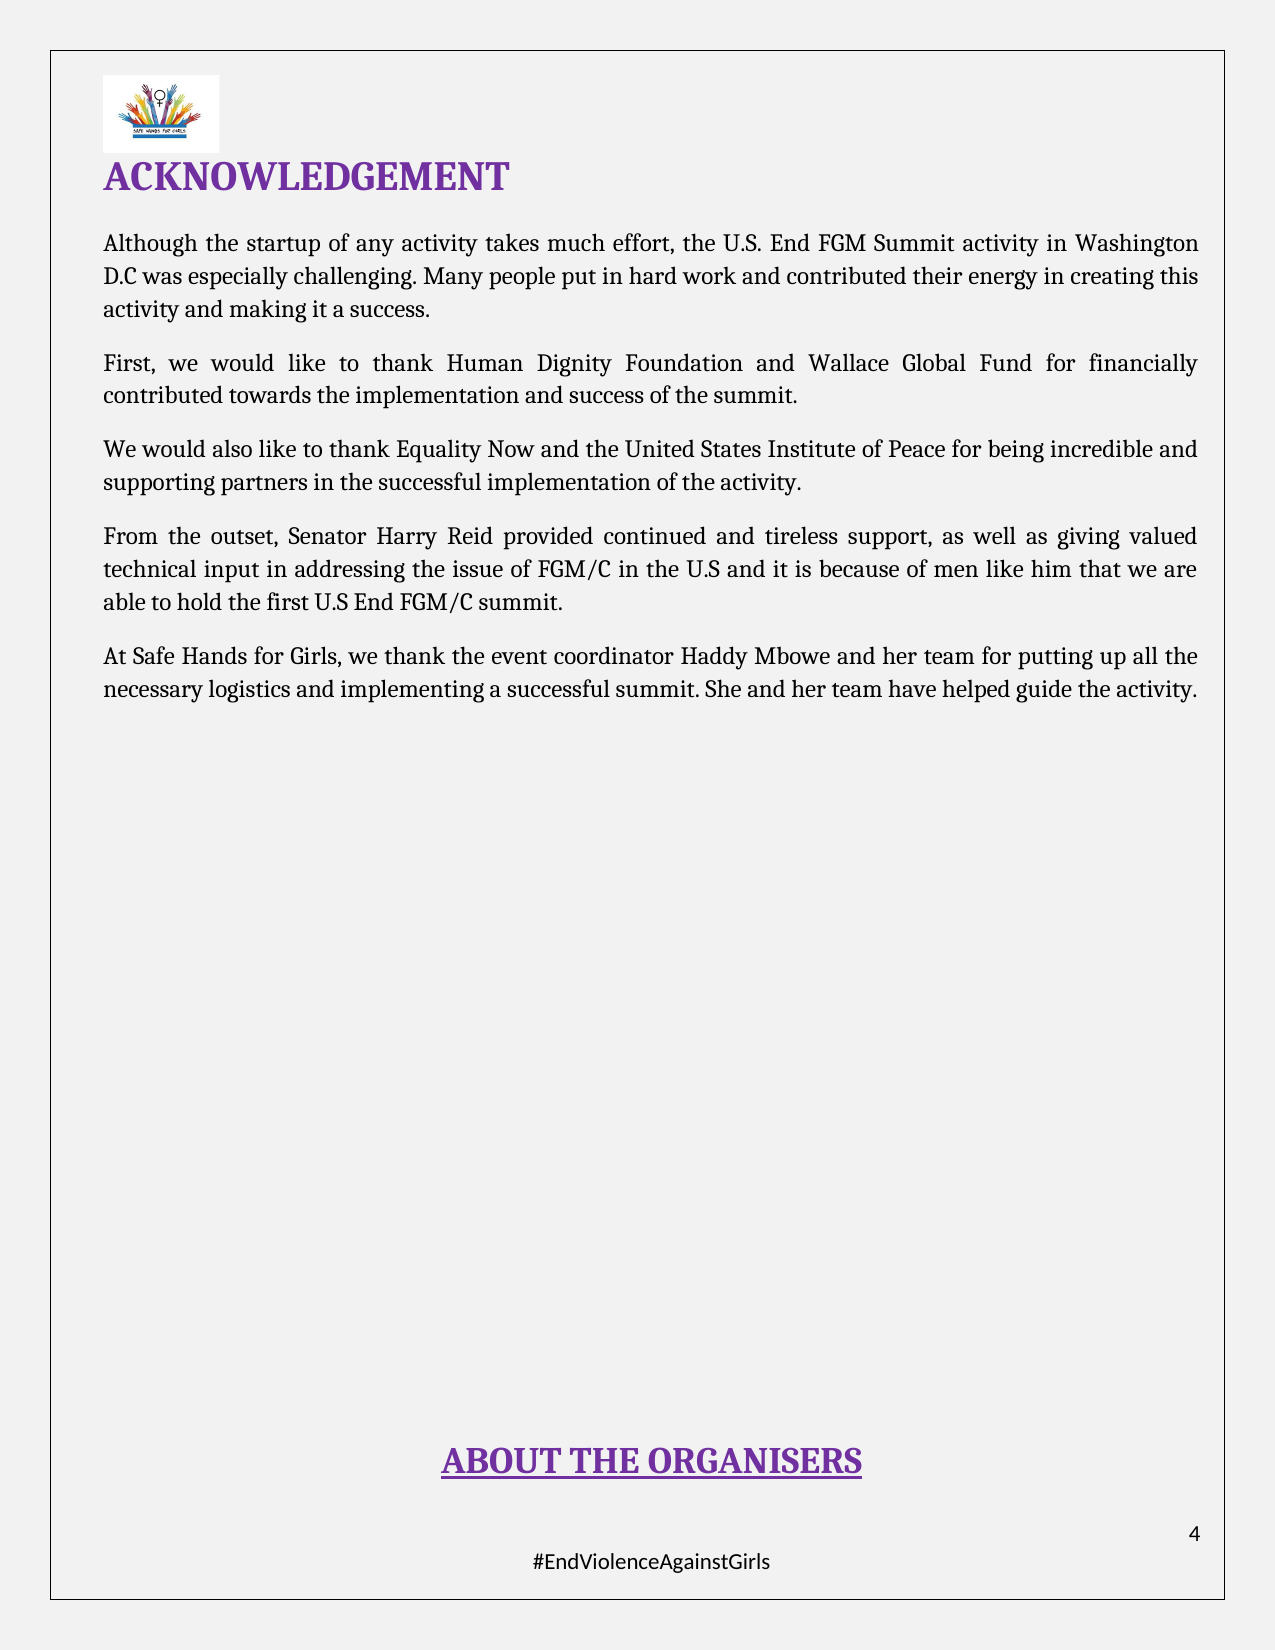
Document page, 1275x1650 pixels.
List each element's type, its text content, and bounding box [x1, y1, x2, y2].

text ACKNOWLEDGEMENT [103, 153, 1200, 201]
text We would also like to thank Equality Now and the United States Institute of Peace for being incredible and supporting partners in the successful implementation of the activity. [103, 435, 1200, 497]
text Although the startup of any activity takes much effort, the U.S. End FGM Summit activity in Washington D.C was especially challenging. Many people put in hard work and contributed their energy in creating this activity and making it a success. [103, 228, 1200, 323]
text At Safe Hands for Girls, we thank the event coordinator Haddy Mbowe and her team for putting up all the necessary logistics and implementing a successful summit. She and her team have helped guide the activity. [103, 642, 1200, 704]
text ABOUT THE ORGANISERS [103, 1440, 1200, 1483]
picture [103, 75, 220, 153]
text From the outset, Senator Harry Reid provided continued and tireless support, as well as giving valued technical input in addressing the issue of FGM/C in the U.S and it is because of men like him that we are able to hold the first U.S End FGM/C summit. [103, 522, 1200, 617]
text First, we would like to thank Human Dignity Foundation and Wallace Global Fund for financially contributed towards the implementation and success of the summit. [103, 348, 1200, 410]
